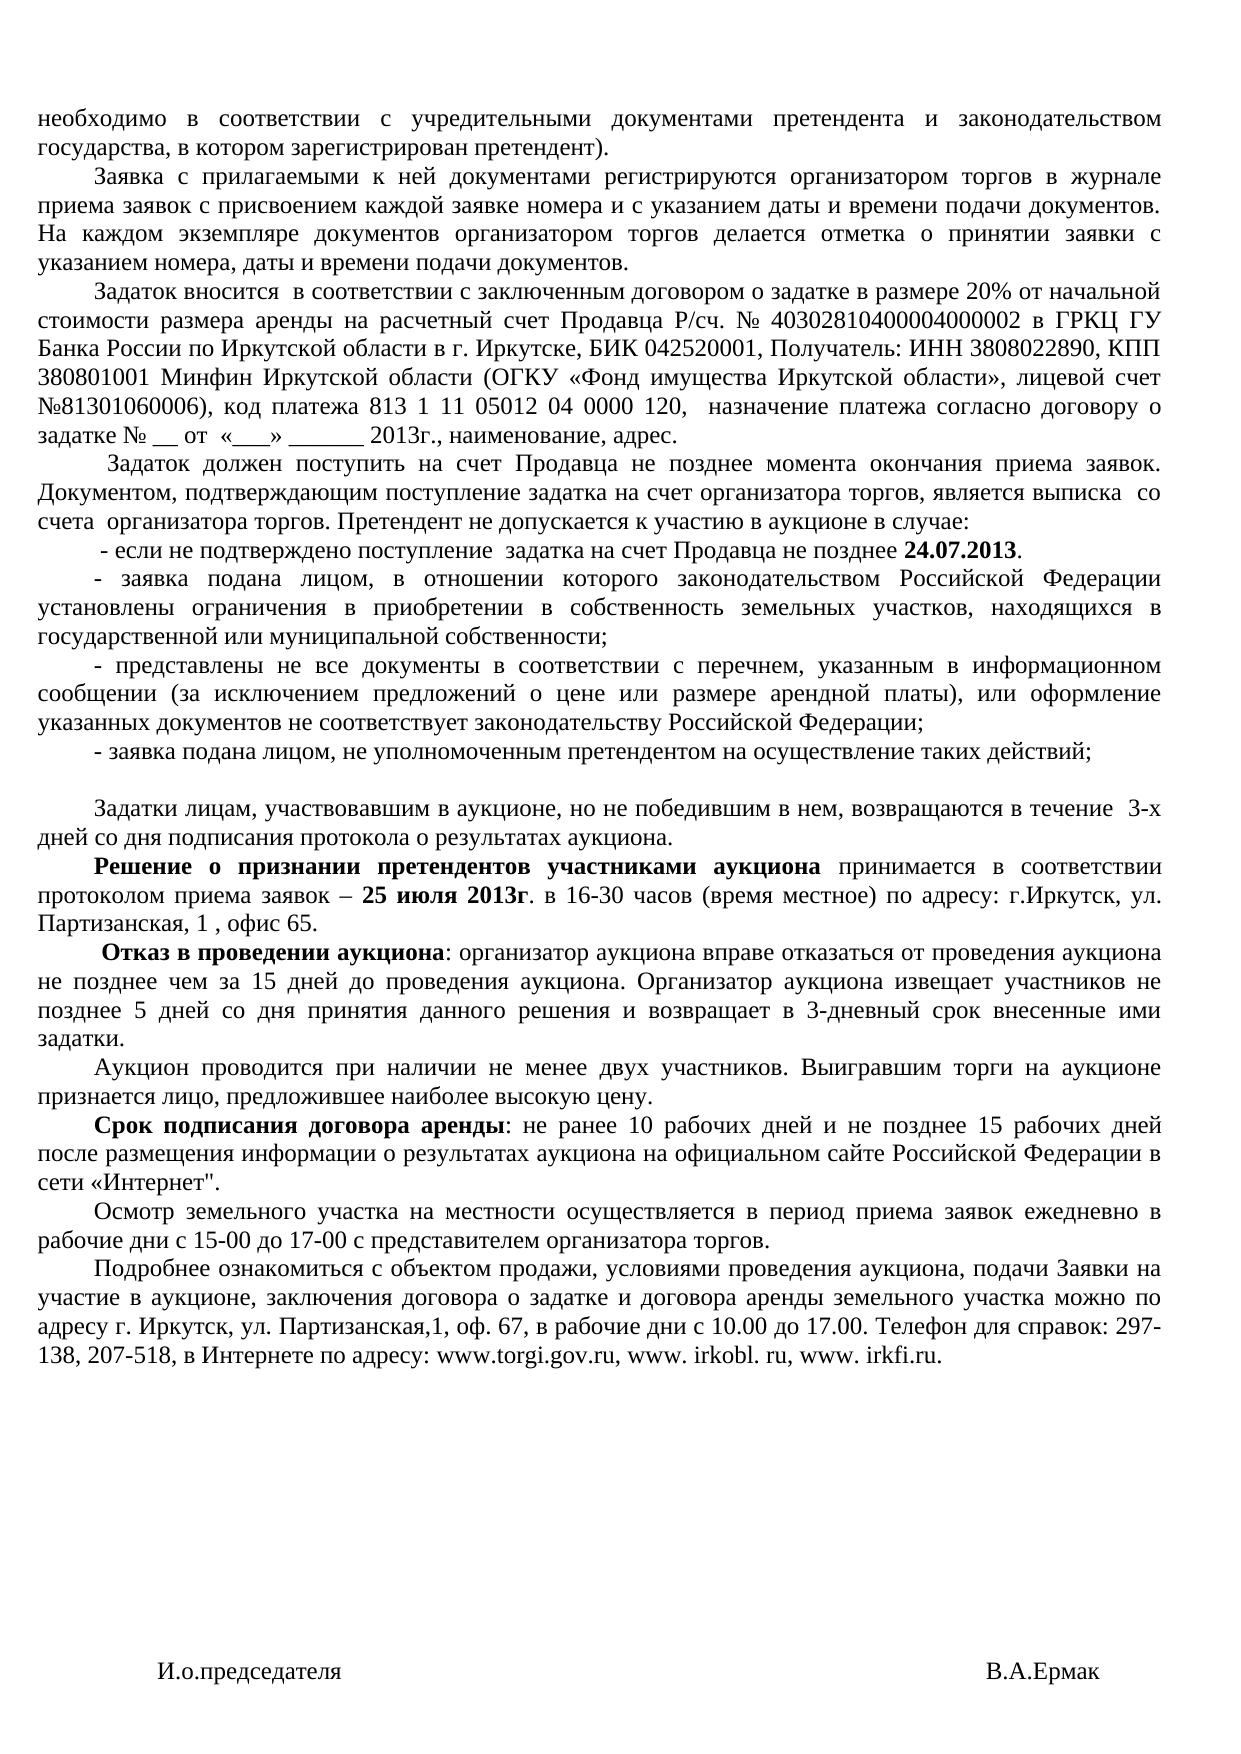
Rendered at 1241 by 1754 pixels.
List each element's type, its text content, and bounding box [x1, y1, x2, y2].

title Отказ в проведении аукциона: организатор аукциона вправе отказаться от проведения аукциона не позднее чем за 15 дней до проведения аукциона. Организатор аукциона извещает участников не позднее 5 дней со дня принятия данного решения и возвращает в 3-дневный срок внесенные ими задатки. [37, 937, 1162, 1052]
text Заявка с прилагаемыми к ней документами регистрируются организатором торгов в журнале приема заявок с присвоением каждой заявке номера и с указанием даты и времени подачи документов. На каждом экземпляре документов организатором торгов делается отметка о принятии заявки с указанием номера, даты и времени подачи документов. [37, 161, 1162, 276]
title Осмотр земельного участка на местности осуществляется в период приема заявок ежедневно в рабочие дни с 15-00 до 17-00 с представителем организатора торгов. [37, 1196, 1162, 1253]
title Срок подписания договора аренды: не ранее 10 рабочих дней и не позднее 15 рабочих дней после размещения информации о результатах аукциона на официальном сайте Российской Федерации в сети «Интернет". [37, 1110, 1162, 1196]
title Задаток вносится в соответствии с заключенным договором о задатке в размере 20% от начальной стоимости размера аренды на расчетный счет Продавца Р/сч. № 40302810400004000002 в ГРКЦ ГУ Банка России по Иркутской области в г. Иркутске, БИК 042520001, Получатель: ИНН 3808022890, КПП 380801001 Минфин Иркутской области (ОГКУ «Фонд имущества Иркутской области», лицевой счет №81301060006), код платежа 813 1 11 05012 04 0000 120, назначение платежа согласно договору о задатке № __ от «___» ______ 2013г., наименование, адрес. [37, 276, 1162, 448]
title - если не подтверждено поступление задатка на счет Продавца не позднее 24.07.2013. [37, 535, 1162, 563]
title - представлены не все документы в соответствии с перечнем, указанным в информационном сообщении (за исключением предложений о цене или размере арендной платы), или оформление указанных документов не соответствует законодательству Российской Федерации; [37, 650, 1162, 736]
title Подробнее ознакомиться с объектом продажи, условиями проведения аукциона, подачи Заявки на участие в аукционе, заключения договора о задатке и договора аренды земельного участка можно по адресу г. Иркутск, ул. Партизанская,1, оф. 67, в рабочие дни с 10.00 до 17.00. Телефон для справок: 297-138, 207-518, в Интернете по адресу: www.torgi.gov.ru, www. irkobl. ru, www. irkfi.ru. [37, 1253, 1162, 1368]
title Аукцион проводится при наличии не менее двух участников. Выигравшим торги на аукционе признается лицо, предложившее наиболее высокую цену. [37, 1052, 1162, 1110]
title И.о.председателя В.А.Ермак [37, 1656, 1162, 1685]
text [37, 103, 1162, 161]
title - заявка подана лицом, не уполномоченным претендентом на осуществление таких действий; [37, 736, 1162, 765]
title Задатки лицам, участвовавшим в аукционе, но не победившим в нем, возвращаются в течение 3-х дней со дня подписания протокола о результатах аукциона. [37, 793, 1162, 851]
title - заявка подана лицом, в отношении которого законодательством Российской Федерации установлены ограничения в приобретении в собственность земельных участков, находящихся в государственной или муниципальной собственности; [37, 563, 1162, 650]
title Решение о признании претендентов участниками аукциона принимается в соответствии протоколом приема заявок – 25 июля 2013г. в 16-30 часов (время местное) по адресу: г.Иркутск, ул. Партизанская, 1 , офис 65. [37, 851, 1162, 937]
title Задаток должен поступить на счет Продавца не позднее момента окончания приема заявок. Документом, подтверждающим поступление задатка на счет организатора торгов, является выписка со счета организатора торгов. Претендент не допускается к участию в аукционе в случае: [37, 448, 1162, 535]
